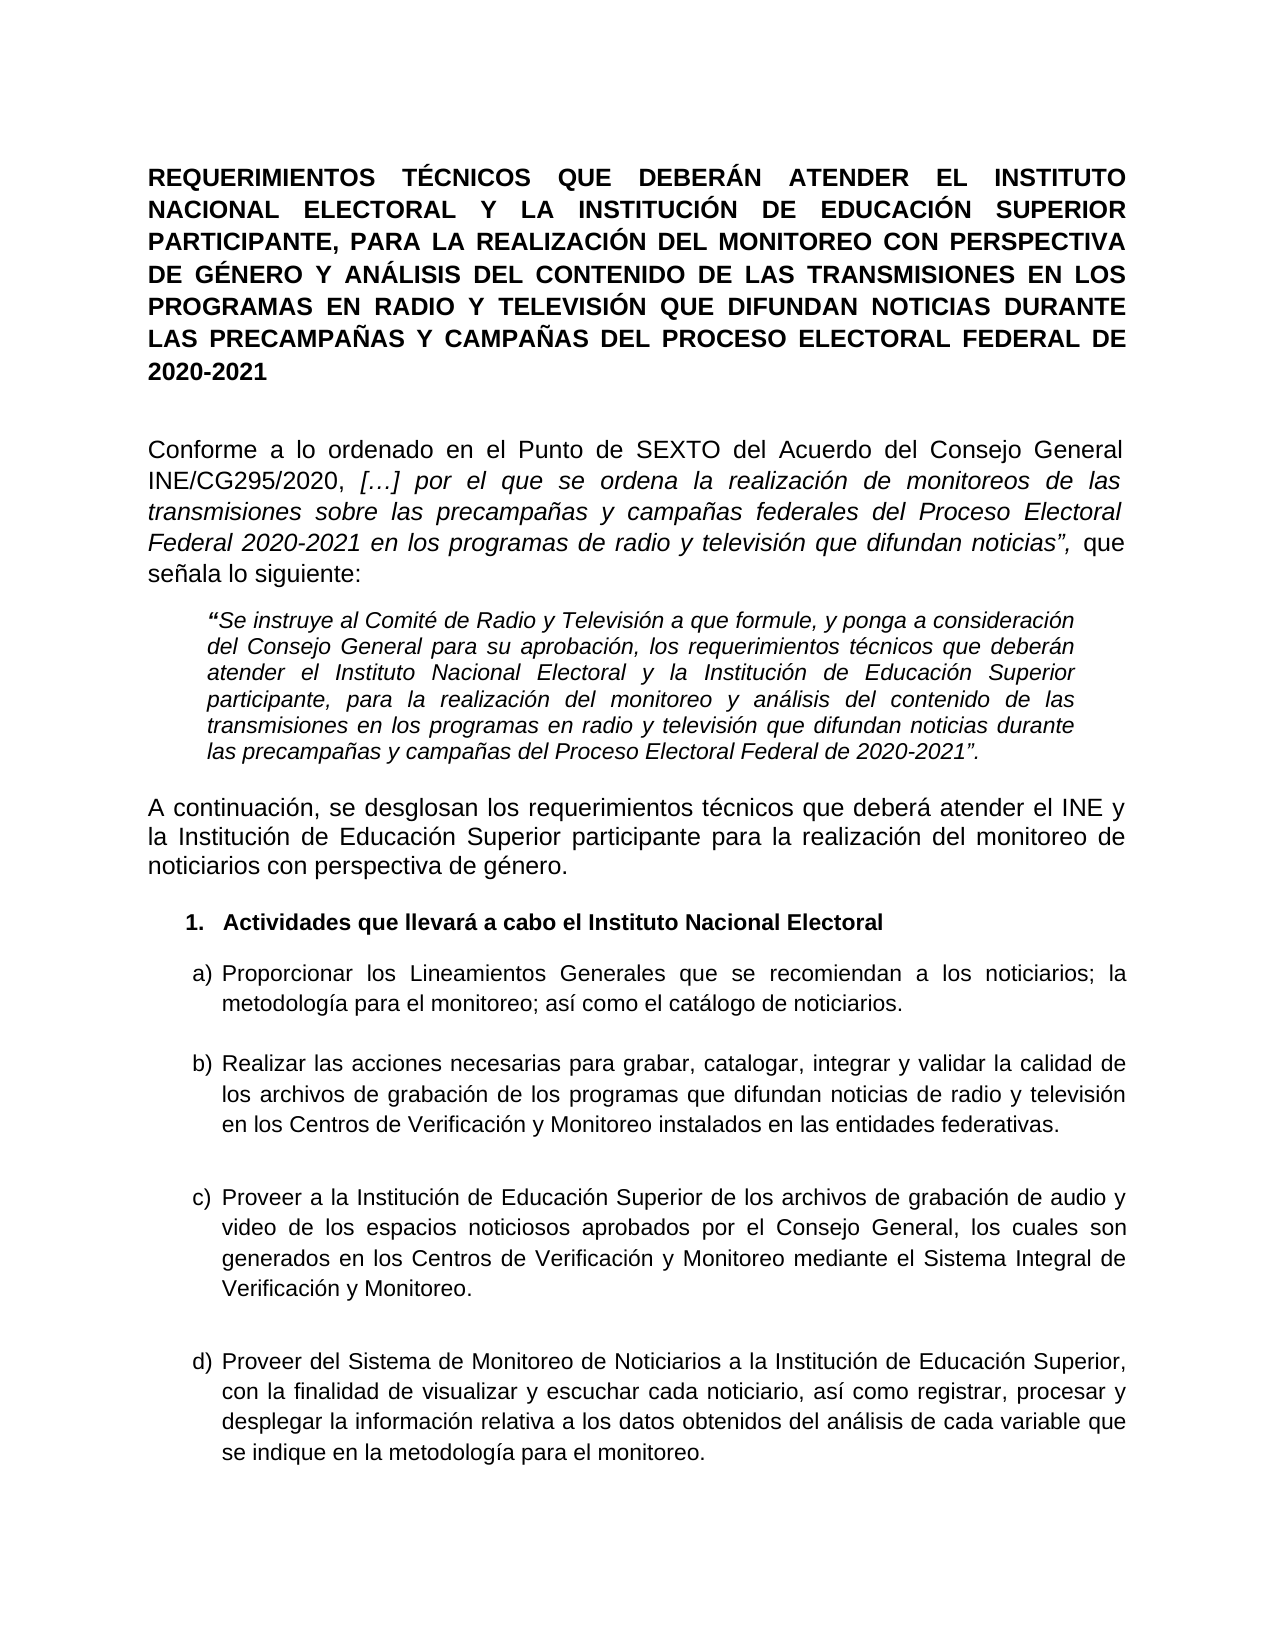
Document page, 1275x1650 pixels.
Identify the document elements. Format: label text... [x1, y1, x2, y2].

subtitle Actividades que llevará a cabo el Instituto Nacional Electoral [185, 908, 1053, 935]
list Proveer a la Institución de Educación Superior de los archivos de grabación de audio y video de los espacios noticiosos aprobados por el Consejo General, los cuales son generados en los Centros de Verificación y Monitoreo mediante el Sistema Integral de Verificación y Monitoreo. [192, 1184, 1127, 1301]
list Proporcionar los Lineamientos Generales que se recomiendan a los noticiarios; la metodología para el monitoreo; así como el catálogo de noticiarios. [192, 960, 1127, 1016]
text A continuación, se desglosan los requerimientos técnicos que deberá atender el INE y la Institución de Educación Superior participante para la realización del monitoreo de noticiarios con perspectiva de género. [148, 793, 1127, 880]
list Realizar las acciones necesarias para grabar, catalogar, integrar y validar la calidad de los archivos de grabación de los programas que difundan noticias de radio y televisión en los Centros de Verificación y Monitoreo instalados en las entidades federativas. [192, 1050, 1127, 1137]
text Conforme a lo ordenado en el Punto de SEXTO del Acuerdo del Consejo General INE/CG295/2020, […] por el que se ordena la realización de monitoreos de las transmisiones sobre las precampañas y campañas federales del Proceso Electoral Federal 2020-2021 en los programas de radio y televisión que difundan noticias”, que señala lo siguiente: [148, 435, 1125, 588]
text REQUERIMIENTOS TÉCNICOS QUE DEBERÁN ATENDER EL INSTITUTO NACIONAL ELECTORAL Y LA INSTITUCIÓN DE EDUCACIÓN SUPERIOR PARTICIPANTE, PARA LA REALIZACIÓN DEL MONITOREO CON PERSPECTIVA DE GÉNERO Y ANÁLISIS DEL CONTENIDO DE LAS TRANSMISIONES EN LOS PROGRAMAS EN RADIO Y TELEVISIÓN QUE DIFUNDAN NOTICIAS DURANTE LAS PRECAMPAÑAS Y CAMPAÑAS DEL PROCESO ELECTORAL FEDERAL DE 2020-2021 [148, 162, 1127, 386]
list Proveer del Sistema de Monitoreo de Noticiarios a la Institución de Educación Superior, con la finalidad de visualizar y escuchar cada noticiario, así como registrar, procesar y desplegar la información relativa a los datos obtenidos del análisis de cada variable que se indique en la metodología para el monitoreo. [192, 1348, 1127, 1465]
text “Se instruye al Comité de Radio y Televisión a que formule, y ponga a consideración del Consejo General para su aprobación, los requerimientos técnicos que deberán atender el Instituto Nacional Electoral y la Institución de Educación Superior participante, para la realización del monitoreo y análisis del contenido de las transmisiones en los programas en radio y televisión que difundan noticias durante las precampañas y campañas del Proceso Electoral Federal de 2020-2021”. [207, 607, 1078, 765]
